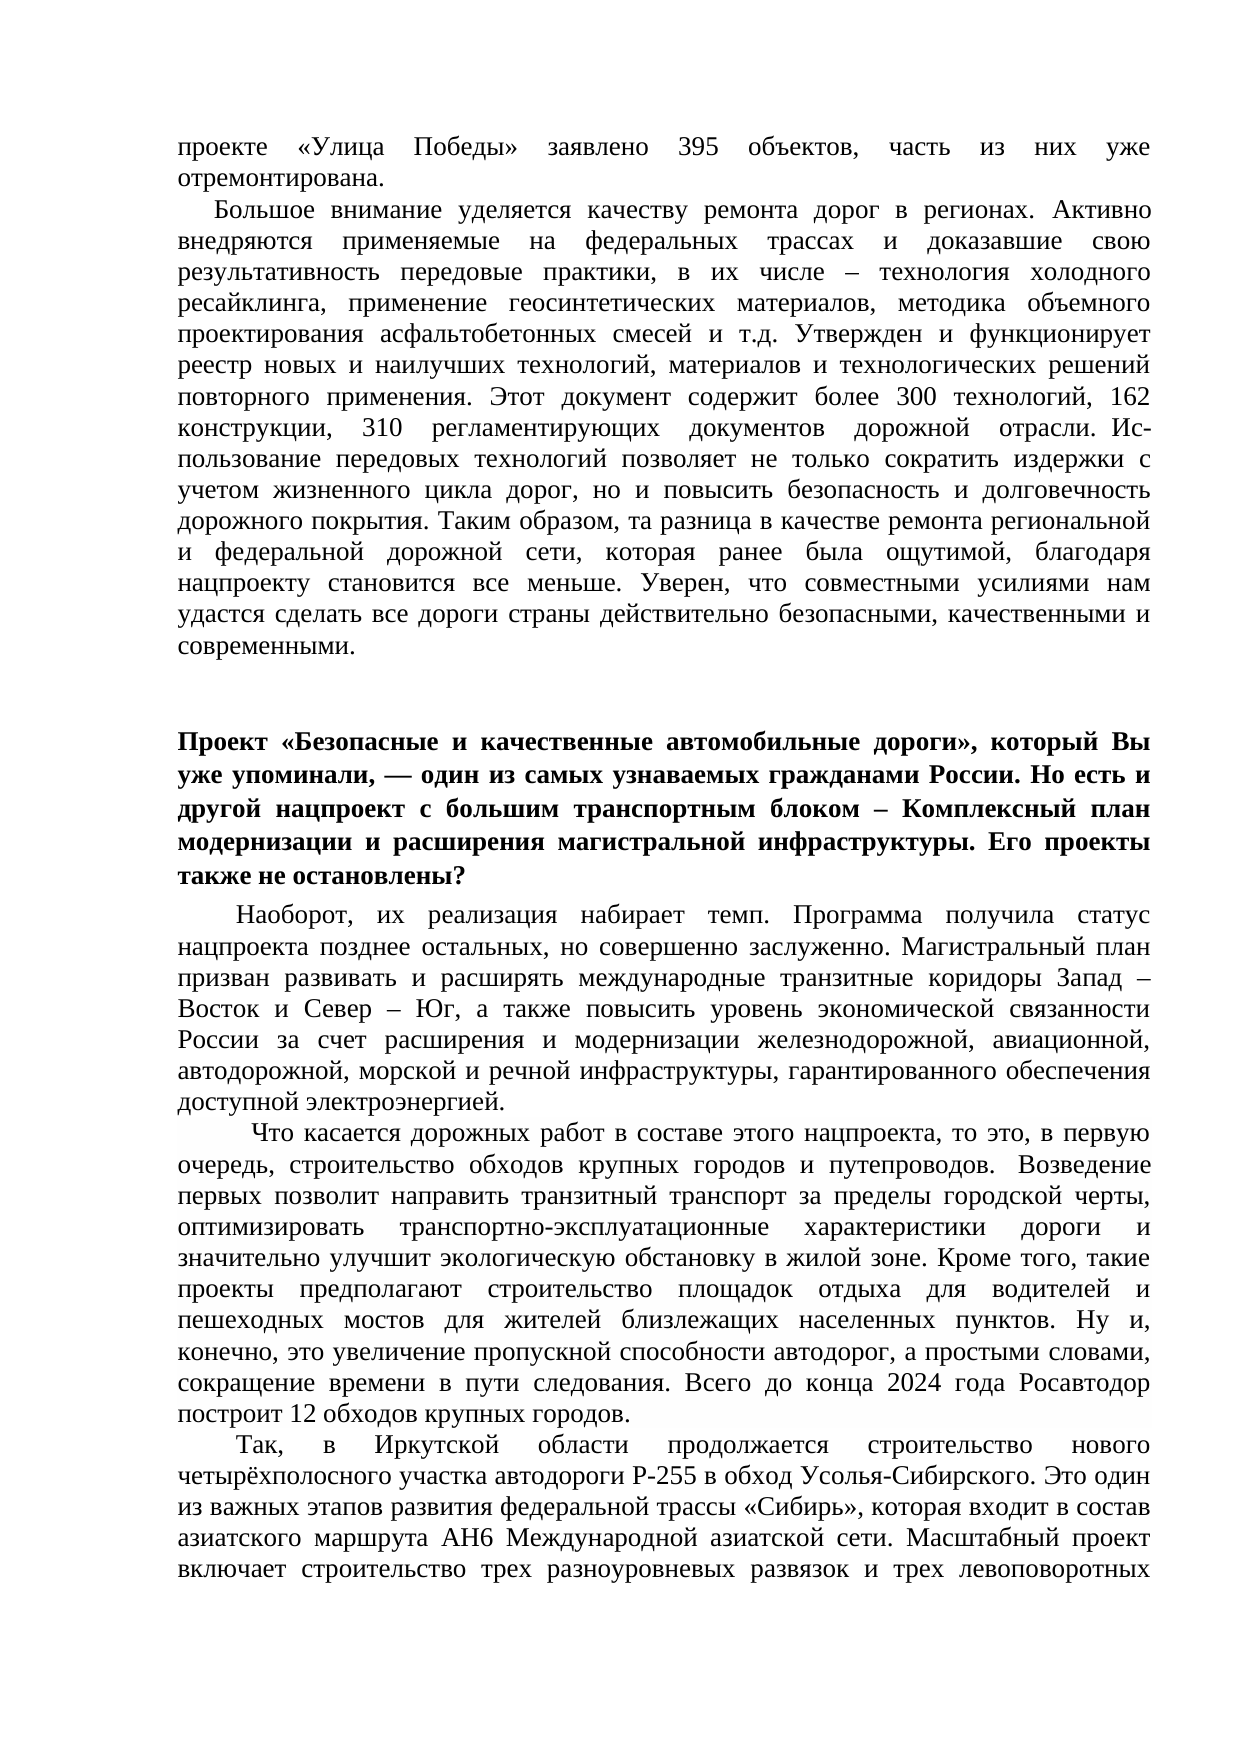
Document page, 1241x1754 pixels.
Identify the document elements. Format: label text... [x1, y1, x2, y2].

text Наоборот, их реализация набирает темп. Программа получила статус нацпроекта позднее остальных, но совершенно заслуженно. Магистральный план призван развивать и расширять международные транзитные коридоры Запад – Восток и Север – Юг, а также повысить уровень экономической связанности России за счет расширения и модернизации железнодорожной, авиационной, автодорожной, морской и речной инфраструктуры, гарантированного обеспечения доступной электроэнергией. [177, 898, 1152, 1117]
text Большое внимание уделяется качеству ремонта дорог в регионах. Активно внедряются применяемые на федеральных трассах и доказавшие свою результативность передовые практики, в их числе – технология холодного ресайклинга, применение геосинтетических материалов, методика объемного проектирования асфальтобетонных смесей и т.д. Утвержден и функционирует реестр новых и наилучших технологий, материалов и технологических решений повторного применения. Этот документ содержит более 300 технологий, 162 конструкции, 310 регламентирующих документов дорожной отрасли. Использование передовых технологий позволяет не только сократить издержки с учетом жизненного цикла дорог, но и повысить безопасность и долговечность дорожного покрытия. Таким образом, та разница в качестве ремонта региональной и федеральной дорожной сети, которая ранее была ощутимой, благодаря нацпроекту становится все меньше. Уверен, что совместными усилиями нам удастся сделать все дороги страны действительно безопасными, качественными и современными. [177, 411, 1152, 660]
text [177, 1428, 1152, 1584]
subtitle Что касается дорожных работ в составе этого нацпроекта, то это, в первую очередь, строительство обходов крупных городов и путепроводов. Возведение первых позволит направить транзитный транспорт за пределы городской черты, оптимизировать транспортно-эксплуатационные характеристики дороги и значительно улучшит экологическую обстановку в жилой зоне. Кроме того, такие проекты предполагают строительство площадок отдыха для водителей и пешеходных мостов для жителей близлежащих населенных пунктов. Ну и, конечно, это увеличение пропускной способности автодорог, а простыми словами, сокращение времени в пути следования. Всего до конца 2024 года Росавтодор построит 12 обходов крупных городов. [177, 1117, 1152, 1428]
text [177, 130, 1152, 193]
text Проект «Безопасные и качественные автомобильные дороги», который Вы уже упоминали, — один из самых узнаваемых гражданами России. Но есть и другой нацпроект с большим транспортным блоком – Комплексный план модернизации и расширения магистральной инфраструктуры. Его проекты также не остановлены? [177, 691, 1152, 890]
